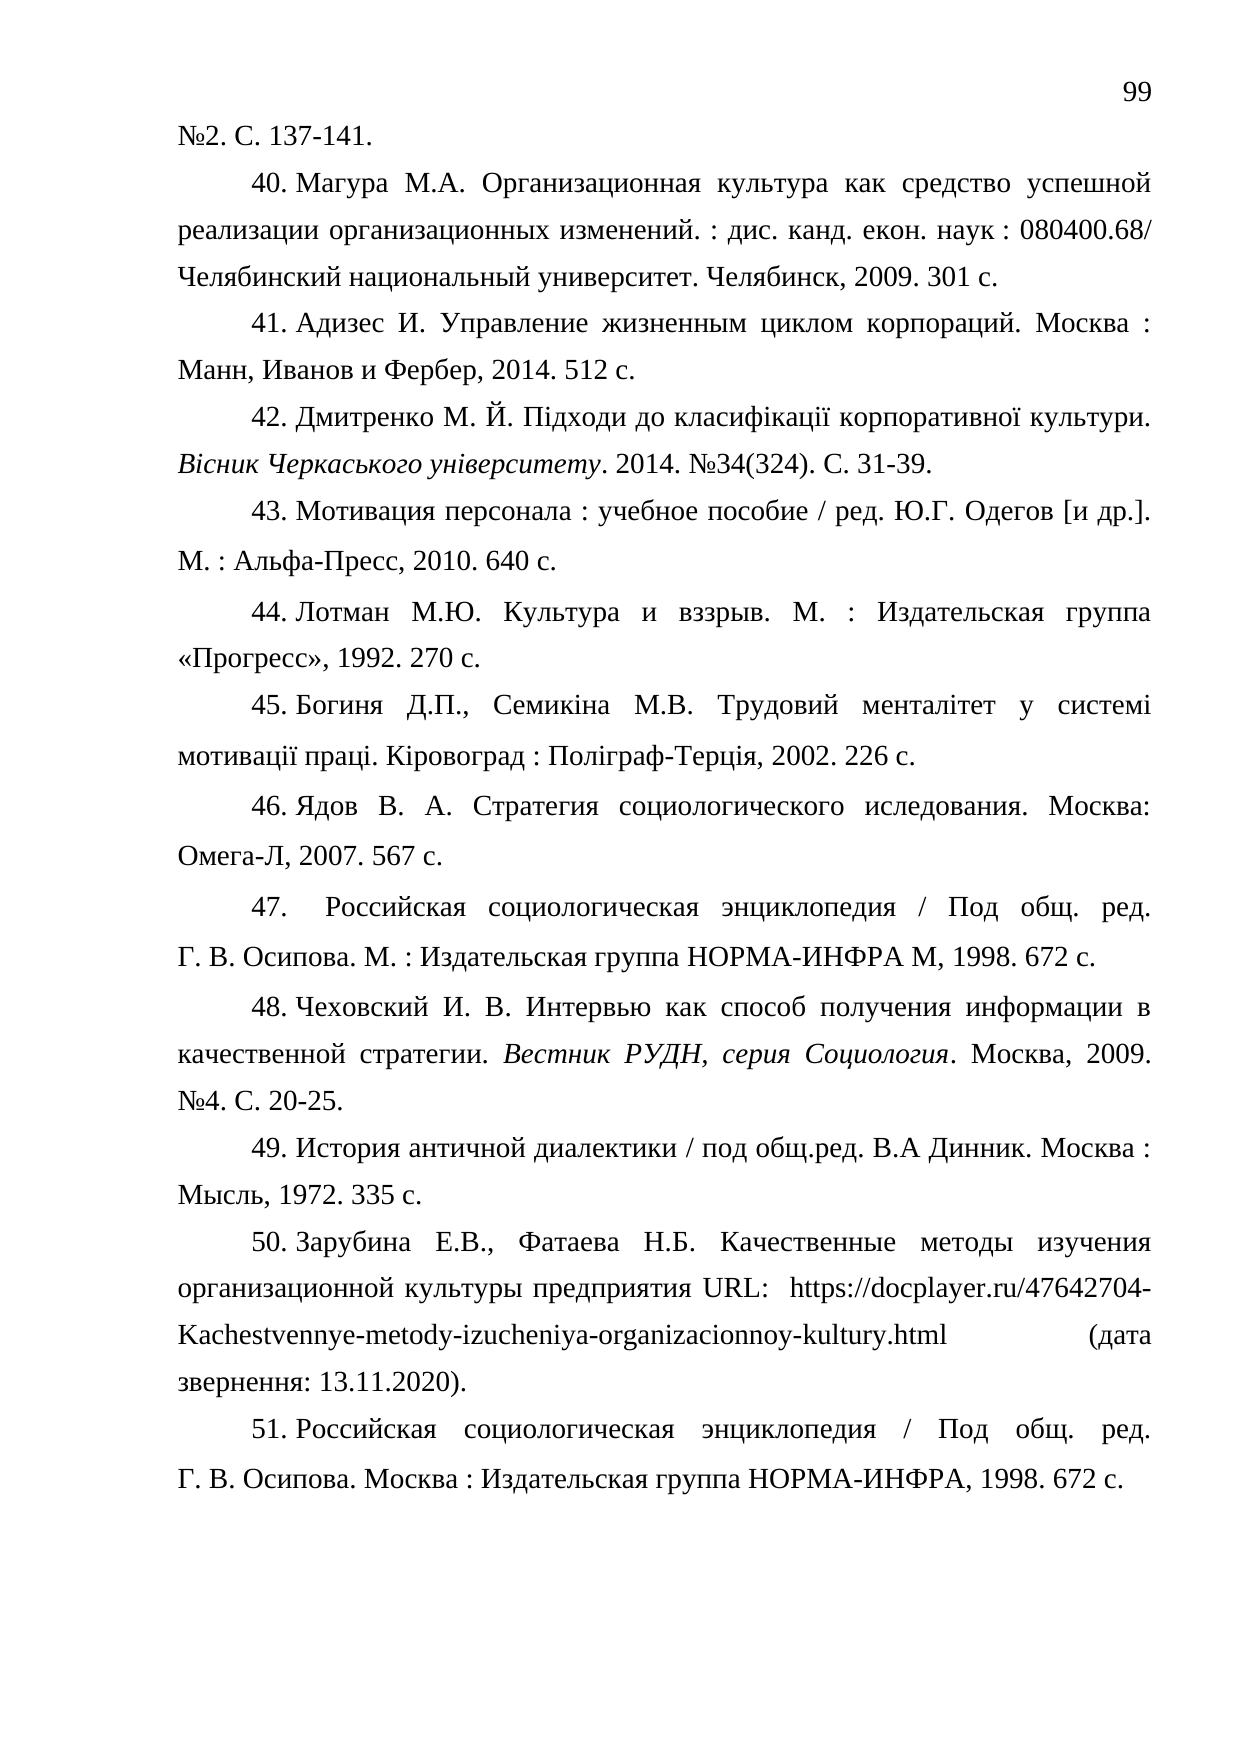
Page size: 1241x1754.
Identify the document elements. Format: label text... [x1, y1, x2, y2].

list Дмитренко М. Й. Підходи до класифікації корпоративної культури. Вісник Черкаського університету. 2014. №34(324). С. 31-39. [177, 399, 1152, 480]
list Российская социологическая энциклопедия / Под общ. ред. Г. В. Осипова. М. : Издательская группа НОРМА-ИНФРА М, 1998. 672 с. [177, 889, 1152, 973]
list Ядов В. А. Стратегия социологического иследования. Москва: Омега-Л, 2007. 567 с. [177, 788, 1152, 872]
list Лотман М.Ю. Культура и вззрыв. М. : Издательская группа «Прогресс», 1992. 270 с. [177, 594, 1152, 674]
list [177, 118, 1152, 152]
list Российская социологическая энциклопедия / Под общ. ред. Г. В. Осипова. Москва : Издательская группа НОРМА-ИНФРА, 1998. 672 с. [177, 1411, 1152, 1495]
list Магура М.А. Организационная культура как средство успешной реализации организационных изменений. : дис. канд. екон. наук : 080400.68/ Челябинский национальный университет. Челябинск, 2009. 301 с. [177, 165, 1152, 292]
list Богиня Д.П., Семикіна М.В. Трудовий менталітет у системі мотивації праці. Кіровоград : Поліграф-Терція, 2002. 226 с. [177, 687, 1152, 771]
list Мотивация персонала : учебное пособие / ред. Ю.Г. Одегов [и др.]. М. : Альфа-Пресс, 2010. 640 с. [177, 493, 1152, 577]
list Чеховский И. В. Интервью как способ получения информации в качественной стратегии. Вестник РУДН, серия Социология. Москва, 2009. №4. С. 20-25. [177, 989, 1152, 1117]
list Зарубина Е.В., Фатаева Н.Б. Качественные методы изучения организационной культуры предприятия URL: https://docplayer.ru/47642704-Kachestvennye-metody-izucheniya-organizacionnoy-kultury.html (дата звернення: 13.11.2020). [177, 1224, 1152, 1398]
list Адизес И. Управление жизненным циклом корпораций. Москва : Манн, Иванов и Фербер, 2014. 512 с. [177, 306, 1152, 386]
list История античной диалектики / под общ.ред. В.А Динник. Москва : Мысль, 1972. 335 с. [177, 1130, 1152, 1210]
